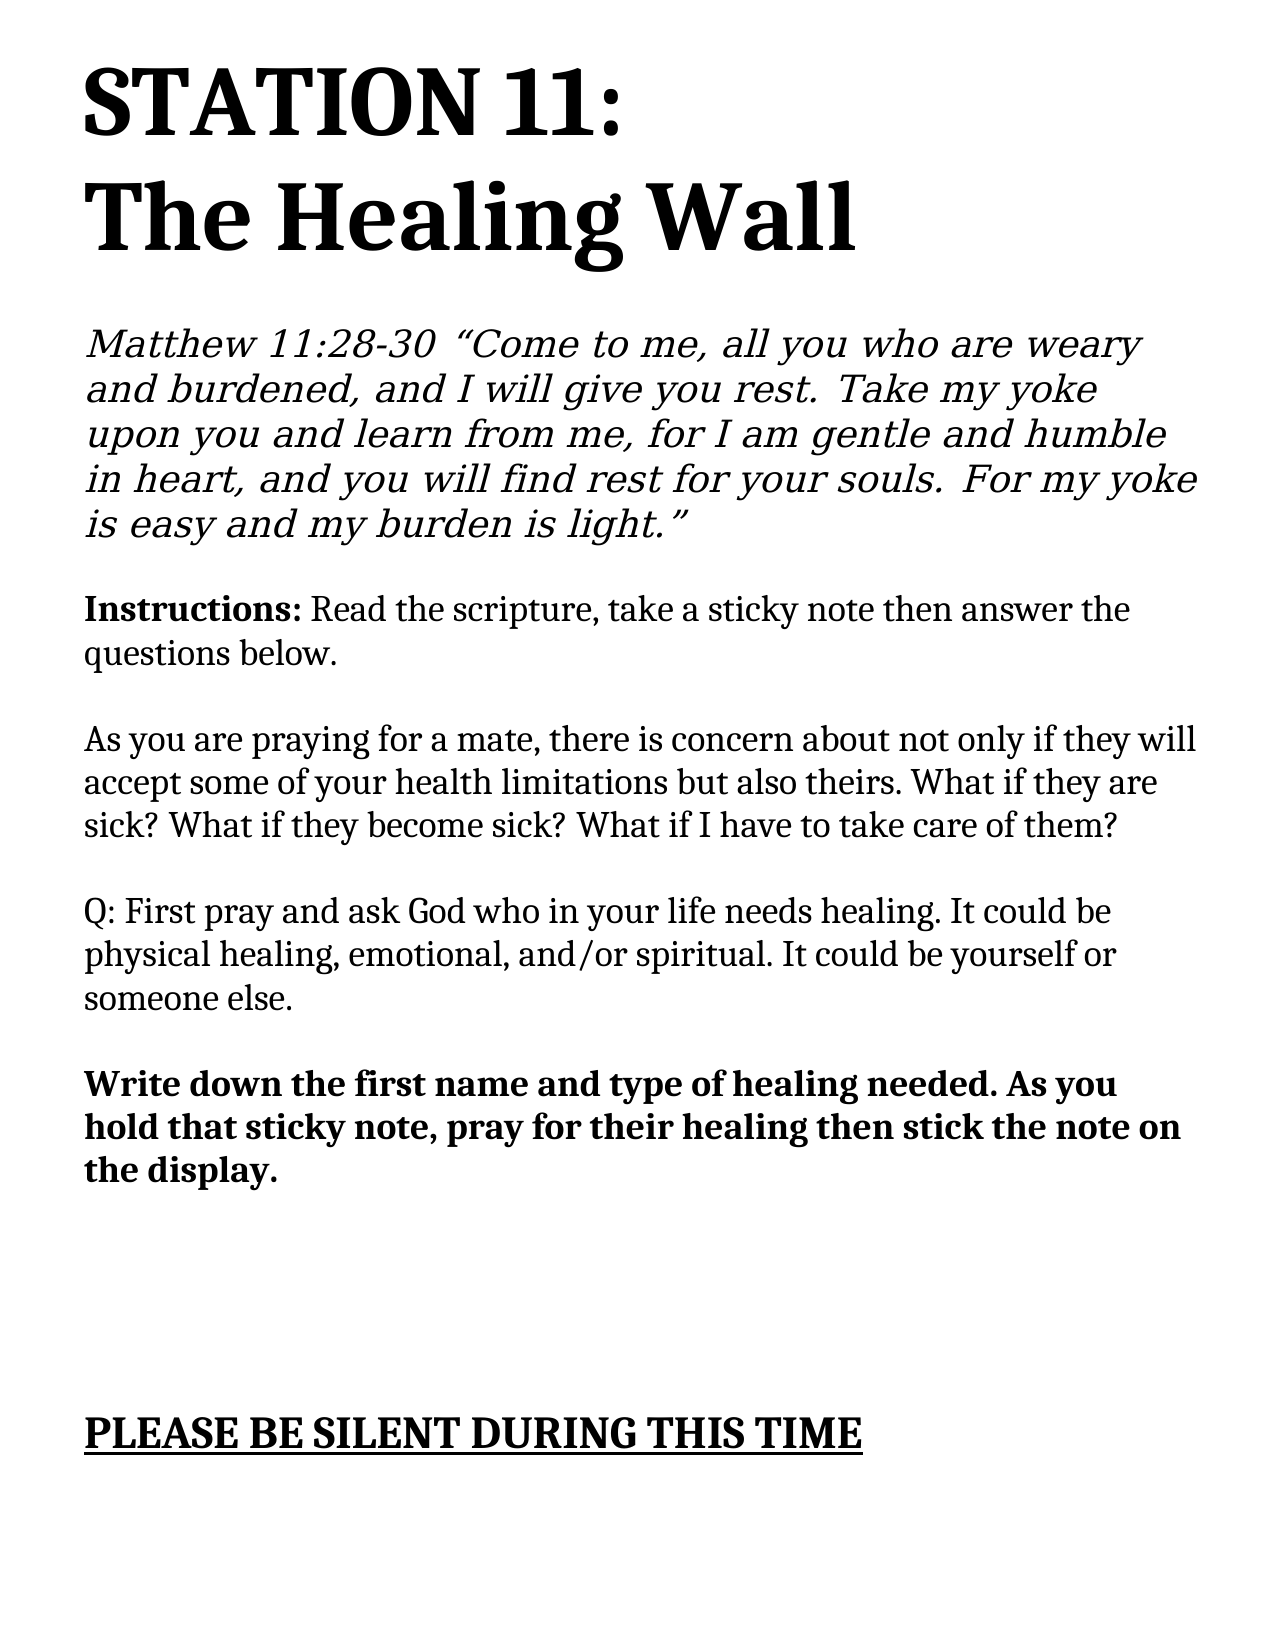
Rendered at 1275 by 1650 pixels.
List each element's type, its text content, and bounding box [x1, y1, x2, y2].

text STATION 11: [84, 45, 1200, 160]
text As you are praying for a mate, there is concern about not only if they will accept some of your health limitations but also theirs. What if they are sick? What if they become sick? What if I have to take care of them? [84, 717, 1200, 847]
text Write down the first name and type of healing needed. As you hold that sticky note, pray for their healing then stick the note on the display. [84, 1062, 1200, 1192]
text Q: First pray and ask God who in your life needs healing. It could be physical healing, emotional, and/or spiritual. It could be yourself or someone else. [84, 890, 1200, 1019]
text Matthew 11:28-30 “Come to me, all you who are weary and burdened, and I will give you rest. Take my yoke upon you and learn from me, for I am gentle and humble in heart, and you will find rest for your souls. For my yoke is easy and my burden is light.” [84, 320, 1200, 545]
text PLEASE BE SILENT DURING THIS TIME [84, 1407, 1200, 1460]
text Instructions: Read the scripture, take a sticky note then answer the questions below. [84, 588, 1200, 674]
text The Healing Wall [84, 160, 1200, 275]
